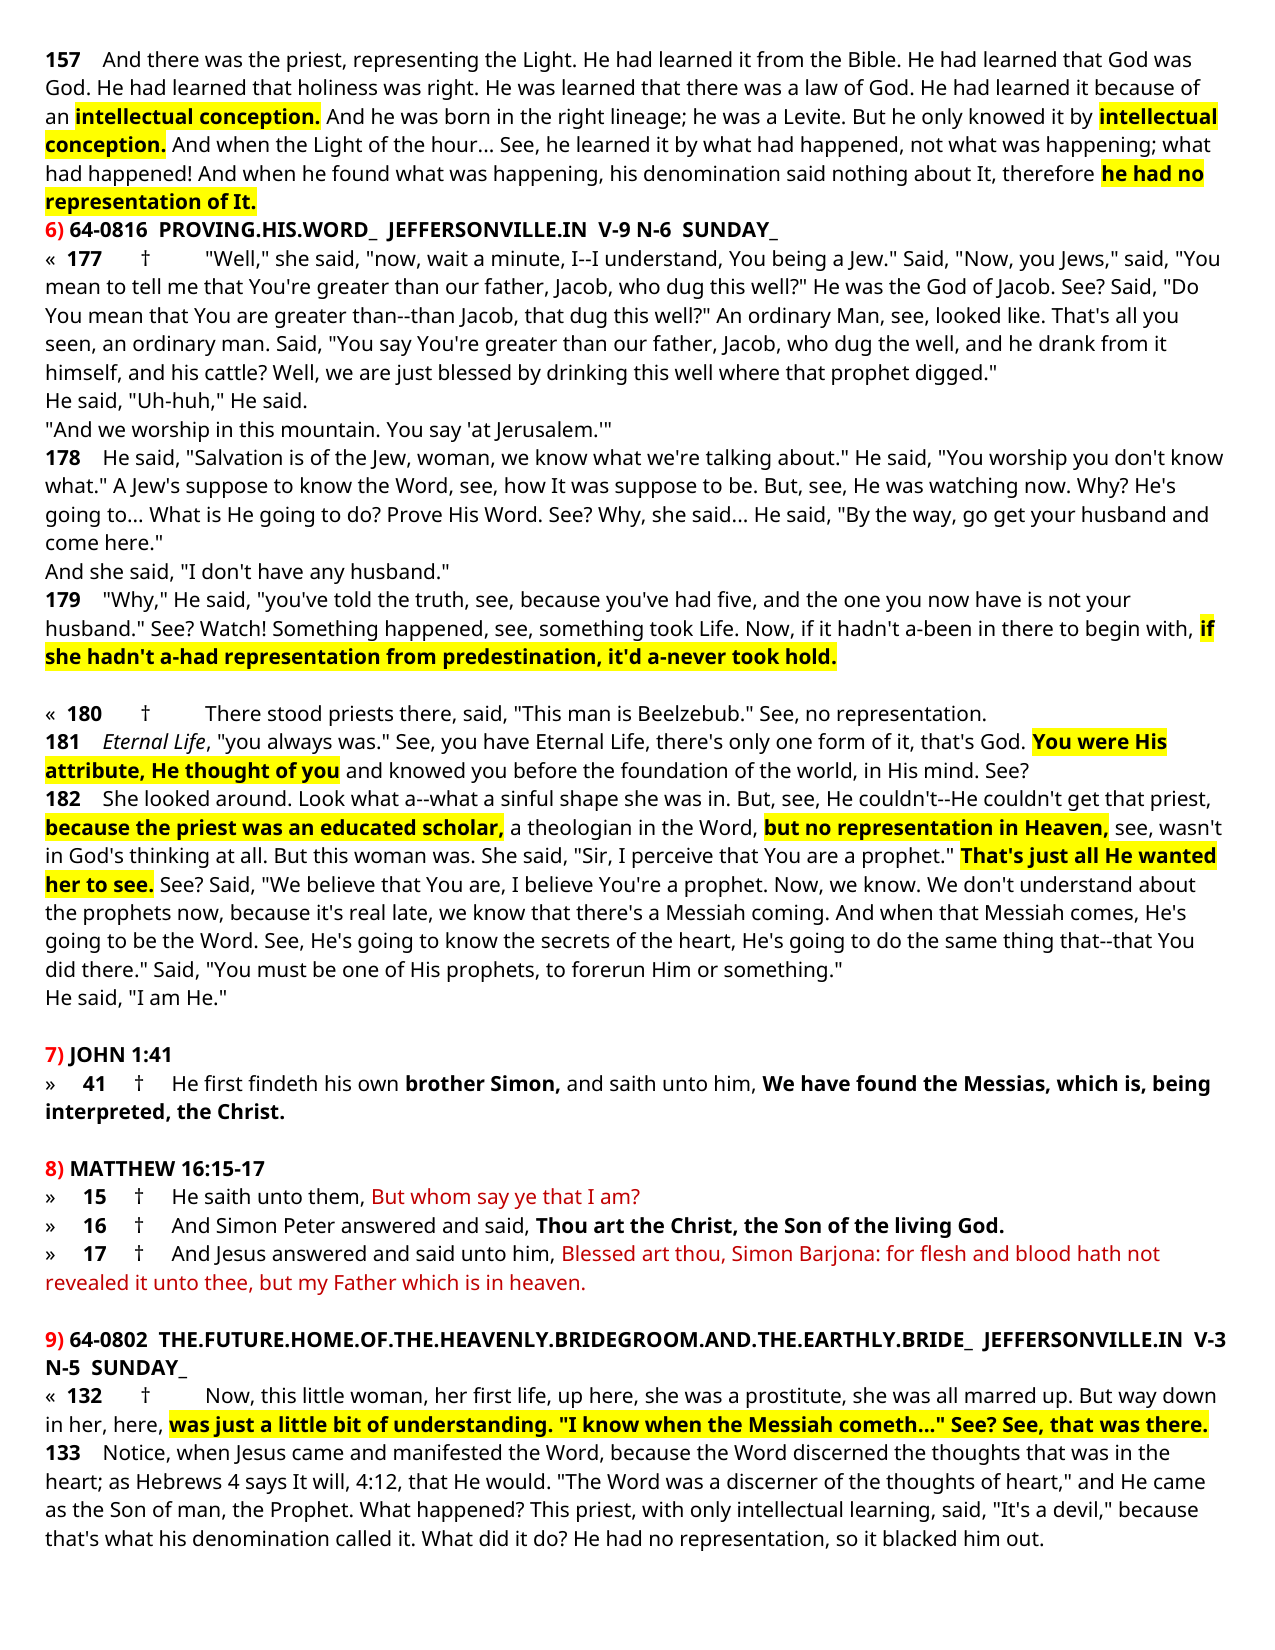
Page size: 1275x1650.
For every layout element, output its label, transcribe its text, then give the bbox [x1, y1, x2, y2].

text « 180 † There stood priests there, said, "This man is Beelzebub." See, no representation. [45, 699, 1230, 727]
text "And we worship in this mountain. You say 'at Jerusalem.'" [45, 415, 1230, 443]
text 8) MATTHEW 16:15-17 [45, 1154, 1230, 1182]
text » 17 † And Jesus answered and said unto him, Blessed art thou, Simon Barjona: for flesh and blood hath not revealed it unto thee, but my Father which is in heaven. [45, 1239, 1230, 1296]
text 7) JOHN 1:41 [45, 1040, 1230, 1069]
text 179 "Why," He said, "you've told the truth, see, because you've had five, and the one you now have is not your husband." See? Watch! Something happened, see, something took Life. Now, if it hadn't a-been in there to begin with, if she hadn't a-had representation from predestination, it'd a-never took hold. [45, 585, 1230, 671]
text And she said, "I don't have any husband." [45, 557, 1230, 585]
text He said, "Uh-huh," He said. [45, 386, 1230, 415]
text » 15 † He saith unto them, But whom say ye that I am? [45, 1182, 1230, 1211]
text 9) 64-0802 THE.FUTURE.HOME.OF.THE.HEAVENLY.BRIDEGROOM.AND.THE.EARTHLY.BRIDE_ JEFFERSONVILLE.IN V-3 N-5 SUNDAY_ [45, 1325, 1230, 1382]
text 182 She looked around. Look what a--what a sinful shape she was in. But, see, He couldn't--He couldn't get that priest, because the priest was an educated scholar, a theologian in the Word, but no representation in Heaven, see, wasn't in God's thinking at all. But this woman was. She said, "Sir, I perceive that You are a prophet." That's just all He wanted her to see. See? Said, "We believe that You are, I believe You're a prophet. Now, we know. We don't understand about the prophets now, because it's real late, we know that there's a Messiah coming. And when that Messiah comes, He's going to be the Word. See, He's going to know the secrets of the heart, He's going to do the same thing that--that You did there." Said, "You must be one of His prophets, to forerun Him or something." [45, 784, 1230, 983]
text « 177 † "Well," she said, "now, wait a minute, I--I understand, You being a Jew." Said, "Now, you Jews," said, "You mean to tell me that You're greater than our father, Jacob, who dug this well?" He was the God of Jacob. See? Said, "Do You mean that You are greater than--than Jacob, that dug this well?" An ordinary Man, see, looked like. That's all you seen, an ordinary man. Said, "You say You're greater than our father, Jacob, who dug the well, and he drank from it himself, and his cattle? Well, we are just blessed by drinking this well where that prophet digged." [45, 244, 1230, 386]
text 181 Eternal Life, "you always was." See, you have Eternal Life, there's only one form of it, that's God. You were His attribute, He thought of you and knowed you before the foundation of the world, in His mind. See? [45, 727, 1230, 784]
text 133 Notice, when Jesus came and manifested the Word, because the Word discerned the thoughts that was in the heart; as Hebrews 4 says It will, 4:12, that He would. "The Word was a discerner of the thoughts of heart," and He came as the Son of man, the Prophet. What happened? This priest, with only intellectual learning, said, "It's a devil," because that's what his denomination called it. What did it do? He had no representation, so it blacked him out. [45, 1438, 1230, 1552]
text He said, "I am He." [45, 983, 1230, 1012]
text » 16 † And Simon Peter answered and said, Thou art the Christ, the Son of the living God. [45, 1211, 1230, 1239]
text 157 And there was the priest, representing the Light. He had learned it from the Bible. He had learned that God was God. He had learned that holiness was right. He was learned that there was a law of God. He had learned it because of an intellectual conception. And he was born in the right lineage; he was a Levite. But he only knowed it by intellectual conception. And when the Light of the hour... See, he learned it by what had happened, not what was happening; what had happened! And when he found what was happening, his denomination said nothing about It, therefore he had no representation of It. [45, 45, 1230, 216]
text » 41 † He first findeth his own brother Simon, and saith unto him, We have found the Messias, which is, being interpreted, the Christ. [45, 1069, 1230, 1126]
text « 132 † Now, this little woman, her first life, up here, she was a prostitute, she was all marred up. But way down in her, here, was just a little bit of understanding. "I know when the Messiah cometh..." See? See, that was there. [45, 1382, 1230, 1438]
text 178 He said, "Salvation is of the Jew, woman, we know what we're talking about." He said, "You worship you don't know what." A Jew's suppose to know the Word, see, how It was suppose to be. But, see, He was watching now. Why? He's going to... What is He going to do? Prove His Word. See? Why, she said... He said, "By the way, go get your husband and come here." [45, 443, 1230, 557]
text 6) 64-0816 PROVING.HIS.WORD_ JEFFERSONVILLE.IN V-9 N-6 SUNDAY_ [45, 216, 1230, 244]
